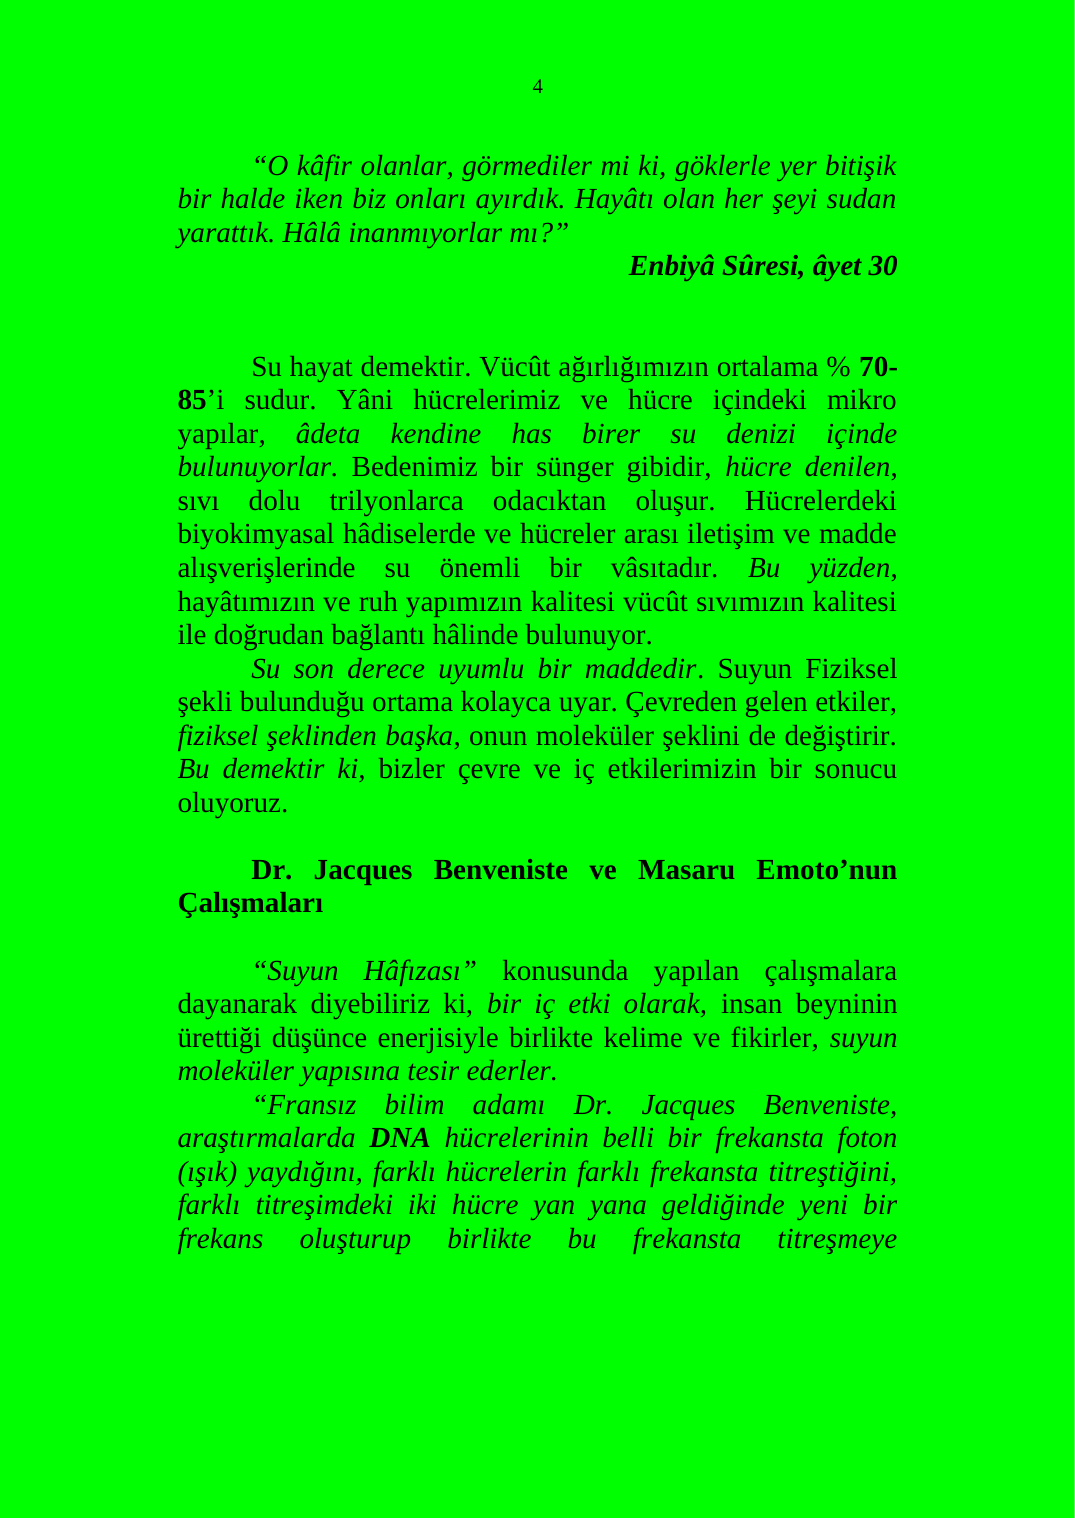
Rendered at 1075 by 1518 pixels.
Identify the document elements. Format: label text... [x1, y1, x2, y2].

text Enbiyâ Sûresi, âyet 30 [177, 248, 898, 282]
text “Suyun Hâfızası” konusunda yapılan çalışmalara dayanarak diyebiliriz ki, bir iç etki olarak, insan beyninin ürettiği düşünce enerjisiyle birlikte kelime ve fikirler, suyun moleküler yapısına tesir ederler. [177, 953, 898, 1087]
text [177, 1087, 898, 1254]
text Su hayat demektir. Vücût ağırlığımızın ortalama % 70-85’i sudur. Yâni hücrelerimiz ve hücre içindeki mikro yapılar, âdeta kendine has birer su denizi içinde bulunuyorlar. Bedenimiz bir sünger gibidir, hücre denilen, sıvı dolu trilyonlarca odacıktan oluşur. Hücrelerdeki biyokimyasal hâdiselerde ve hücreler arası iletişim ve madde alışverişlerinde su önemli bir vâsıtadır. Bu yüzden, hayâtımızın ve ruh yapımızın kalitesi vücût sıvımızın kalitesi ile doğrudan bağlantı hâlinde bulunuyor. [177, 349, 898, 651]
text Dr. Jacques Benveniste ve Masaru Emoto’nun Çalışmaları [177, 852, 898, 919]
text “O kâfir olanlar, görmediler mi ki, göklerle yer bitişik bir halde iken biz onları ayırdık. Hayâtı olan her şeyi sudan yarattık. Hâlâ inanmıyorlar mı?” [177, 148, 898, 248]
text Su son derece uyumlu bir maddedir. Suyun Fiziksel şekli bulunduğu ortama kolayca uyar. Çevreden gelen etkiler, fiziksel şeklinden başka, onun moleküler şeklini de değiştirir. Bu demektir ki, bizler çevre ve iç etkilerimizin bir sonucu oluyoruz. [177, 651, 898, 818]
